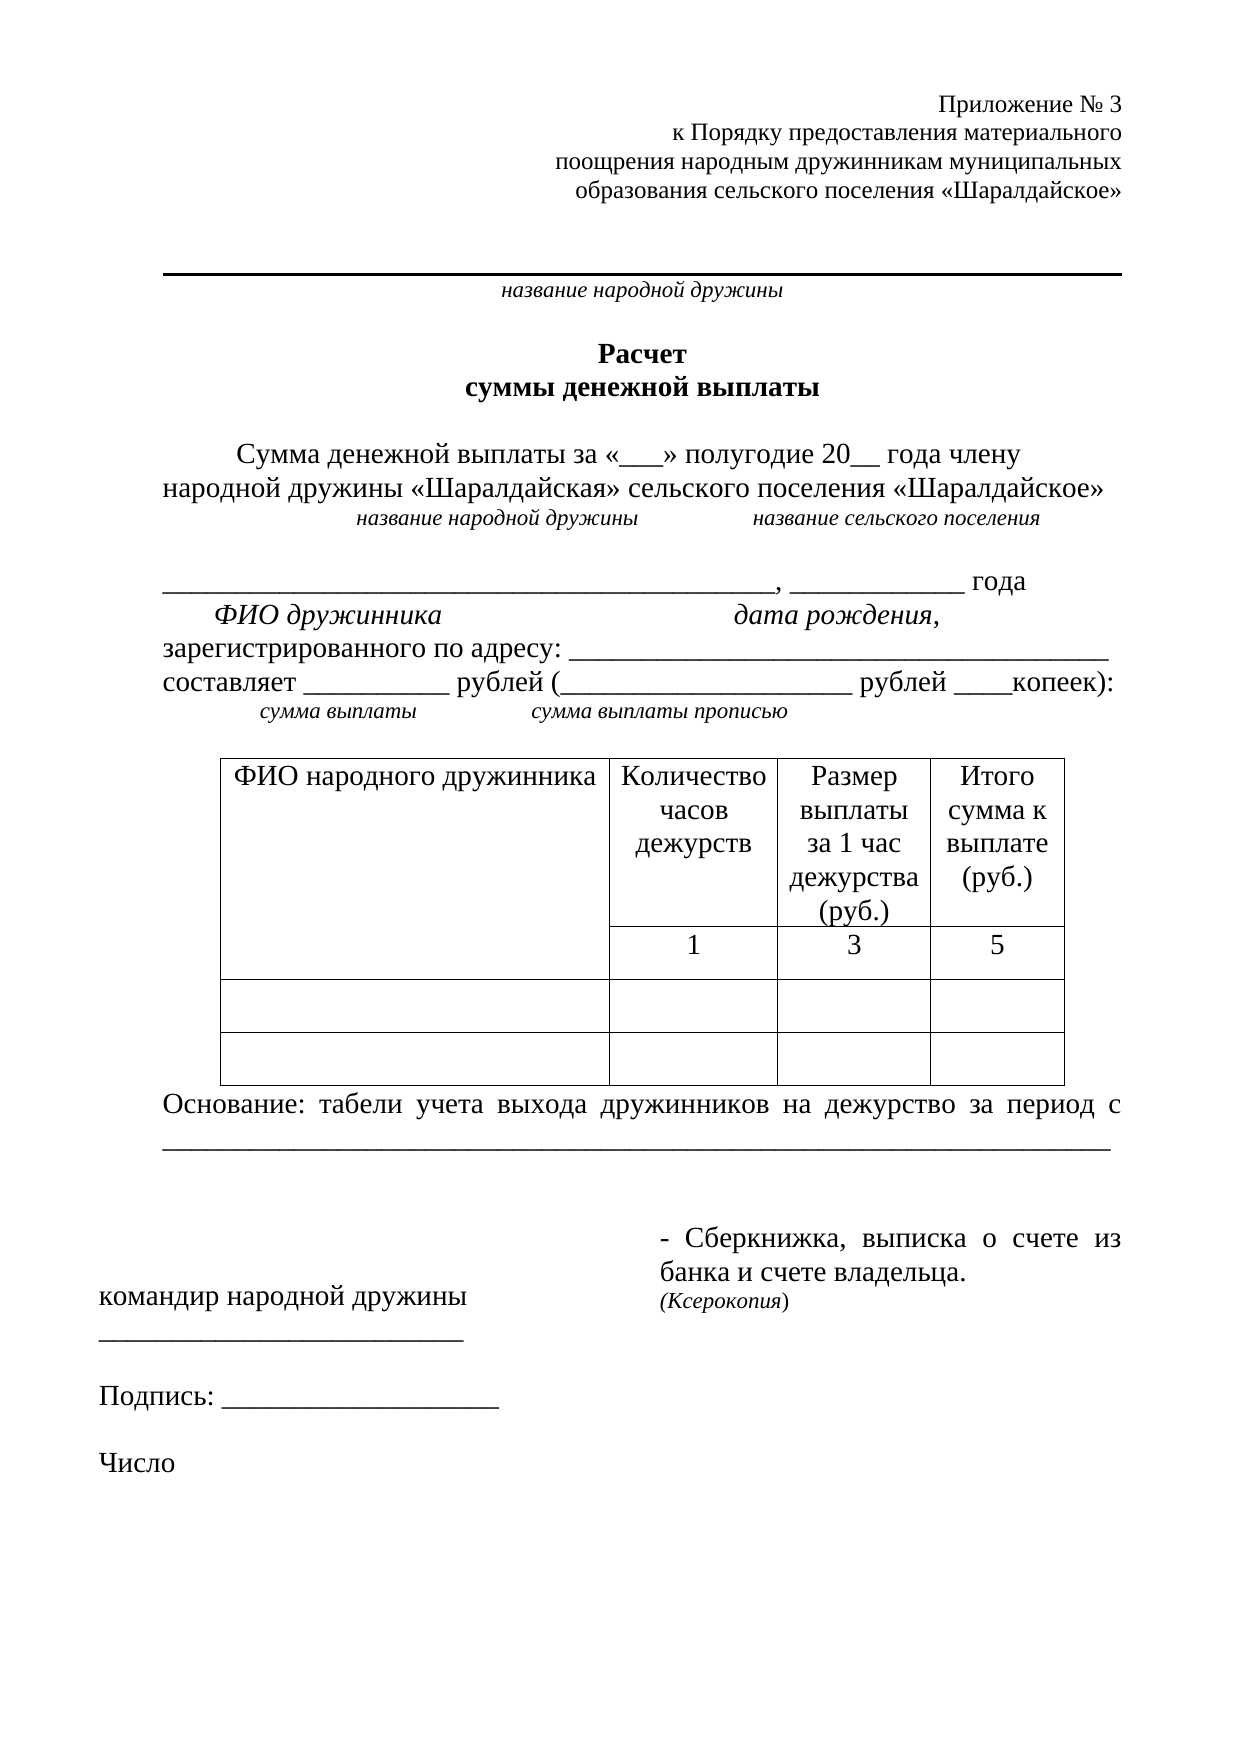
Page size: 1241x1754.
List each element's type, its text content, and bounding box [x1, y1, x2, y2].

table_cell [610, 1033, 777, 1085]
text название народной дружины название сельского поселения [162, 503, 1122, 530]
table_header Размер выплаты за 1 час дежурства (руб.) [778, 759, 930, 926]
text __________________________________________, ____________ года [162, 563, 1122, 597]
table_header ФИО народного дружинника [221, 759, 609, 979]
table_cell 3 [778, 927, 930, 979]
text Сумма денежной выплаты за «___» полугодие 20__ года члену народной дружины «Шаралдайская» сельского поселения «Шаралдайское» [162, 436, 1122, 503]
text сумма выплаты сумма выплаты прописью [162, 698, 1122, 724]
table_cell [778, 980, 930, 1032]
text (Ксерокопия) [641, 1288, 1122, 1314]
table_cell [931, 1033, 1064, 1085]
text поощрения народным дружинникам муниципальных [162, 146, 1122, 175]
text Расчет [162, 336, 1122, 369]
table_cell [221, 980, 609, 1032]
text суммы денежной выплаты [162, 369, 1122, 403]
text зарегистрированного по адресу: _____________________________________ составляет __________ рублей (____________________ рублей ____копеек): [162, 631, 1122, 698]
text Приложение № 3 [162, 89, 1122, 117]
table_cell 1 [610, 927, 777, 979]
text Число [98, 1446, 641, 1479]
text Подпись: ___________________ [98, 1378, 641, 1412]
text - Сберкнижка, выписка о счете из банка и счете владельца. [162, 1221, 1122, 1288]
table_cell [221, 1033, 609, 1085]
table_cell 5 [931, 927, 1064, 979]
text командир народной дружины _________________________ [98, 1278, 641, 1345]
text Основание: табели учета выхода дружинников на дежурство за период с _________________________________________________________________ [162, 1086, 1122, 1153]
table_header Итого сумма к выплате (руб.) [931, 759, 1064, 926]
table_cell [610, 980, 777, 1032]
text название народной дружины [162, 276, 1122, 302]
text образования сельского поселения «Шаралдайское» [162, 175, 1122, 204]
table_cell [778, 1033, 930, 1085]
table_cell [931, 980, 1064, 1032]
table_header Количество часов дежурств [610, 759, 777, 926]
text ФИО дружинника дата рождения, [162, 597, 1122, 631]
text к Порядку предоставления материального [162, 117, 1122, 146]
